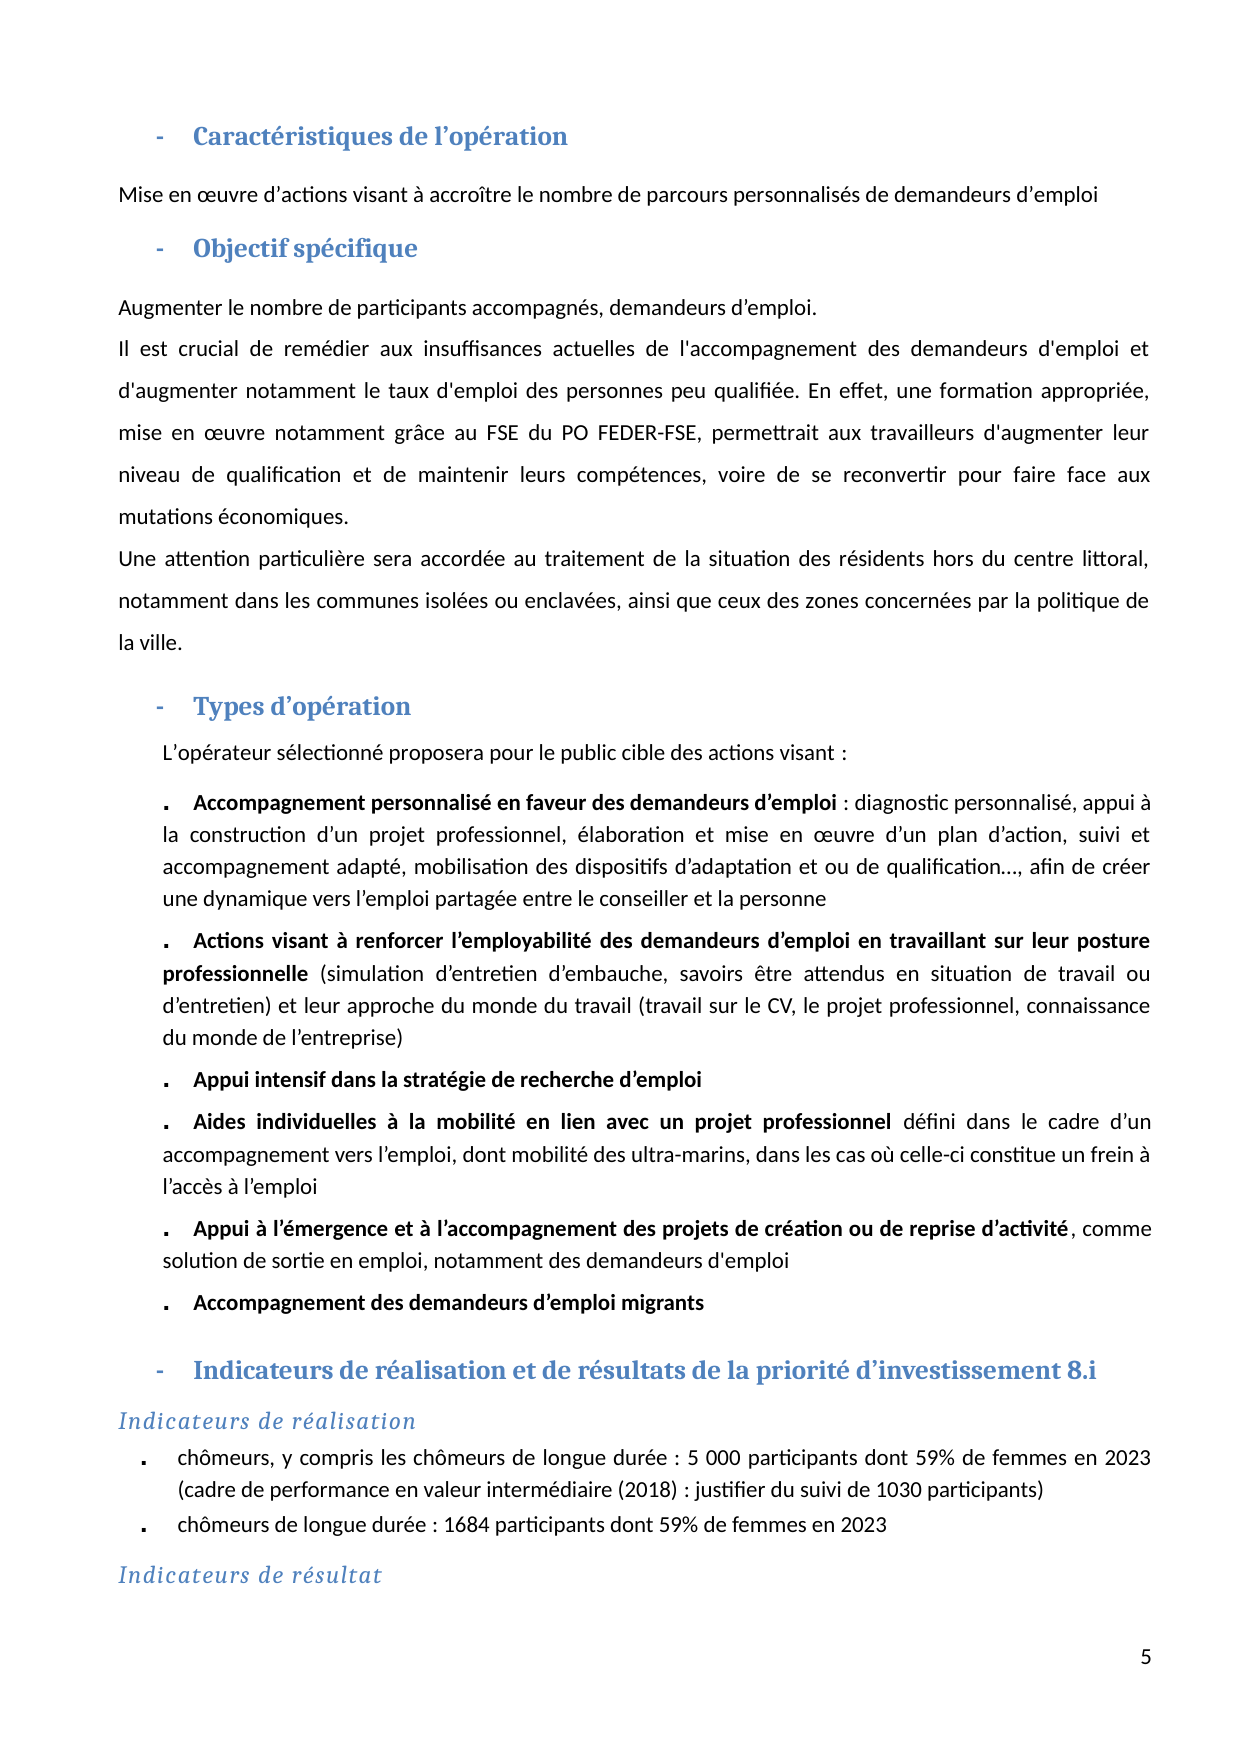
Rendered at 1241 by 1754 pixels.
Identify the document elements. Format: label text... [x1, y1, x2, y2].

list Appui intensif dans la stratégie de recherche d’emploi [162, 1062, 1152, 1093]
text Il est crucial de remédier aux insuffisances actuelles de l'accompagnement des demandeurs d'emploi et d'augmenter notamment le taux d'emploi des personnes peu qualifiée. En effet, une formation appropriée, mise en œuvre notamment grâce au FSE du PO FEDER-FSE, permettrait aux travailleurs d'augmenter leur niveau de qualification et de maintenir leurs compétences, voire de se reconvertir pour faire face aux mutations économiques. [118, 334, 1152, 531]
list Types d’opération [156, 691, 1152, 722]
text L’opérateur sélectionné proposera pour le public cible des actions visant : [162, 738, 1152, 766]
list Caractéristiques de l’opération [156, 121, 1152, 152]
list Aides individuelles à la mobilité en lien avec un projet professionnel défini dans le cadre d’un accompagnement vers l’emploi, dont mobilité des ultra-marins, dans les cas où celle-ci constitue un frein à l’accès à l’emploi [162, 1104, 1152, 1200]
text Une attention particulière sera accordée au traitement de la situation des résidents hors du centre littoral, notamment dans les communes isolées ou enclavées, ainsi que ceux des zones concernées par la politique de la ville. [118, 544, 1152, 656]
text Indicateurs de résultat [118, 1561, 1152, 1590]
list chômeurs de longue durée : 1684 participants dont 59% de femmes en 2023 [140, 1507, 1152, 1539]
text Augmenter le nombre de participants accompagnés, demandeurs d’emploi. [118, 293, 1152, 321]
list Accompagnement des demandeurs d’emploi migrants [162, 1285, 1152, 1316]
list Appui à l’émergence et à l’accompagnement des projets de création ou de reprise d’activité, comme solution de sortie en emploi, notamment des demandeurs d'emploi [162, 1211, 1152, 1274]
text Indicateurs de réalisation [118, 1407, 1152, 1436]
list Actions visant à renforcer l’employabilité des demandeurs d’emploi en travaillant sur leur posture professionnelle (simulation d’entretien d’embauche, savoirs être attendus en situation de travail ou d’entretien) et leur approche du monde du travail (travail sur le CV, le projet professionnel, connaissance du monde de l’entreprise) [162, 923, 1152, 1051]
list chômeurs, y compris les chômeurs de longue durée : 5 000 participants dont 59% de femmes en 2023 (cadre de performance en valeur intermédiaire (2018) : justifier du suivi de 1030 participants) [140, 1440, 1152, 1503]
list Accompagnement personnalisé en faveur des demandeurs d’emploi : diagnostic personnalisé, appui à la construction d’un projet professionnel, élaboration et mise en œuvre d’un plan d’action, suivi et accompagnement adapté, mobilisation des dispositifs d’adaptation et ou de qualification…, afin de créer une dynamique vers l’emploi partagée entre le conseiller et la personne [162, 785, 1152, 912]
text Mise en œuvre d’actions visant à accroître le nombre de parcours personnalisés de demandeurs d’emploi [118, 180, 1152, 208]
list Indicateurs de réalisation et de résultats de la priorité d’investissement 8.i [156, 1355, 1152, 1386]
list Objectif spécifique [156, 233, 1152, 264]
